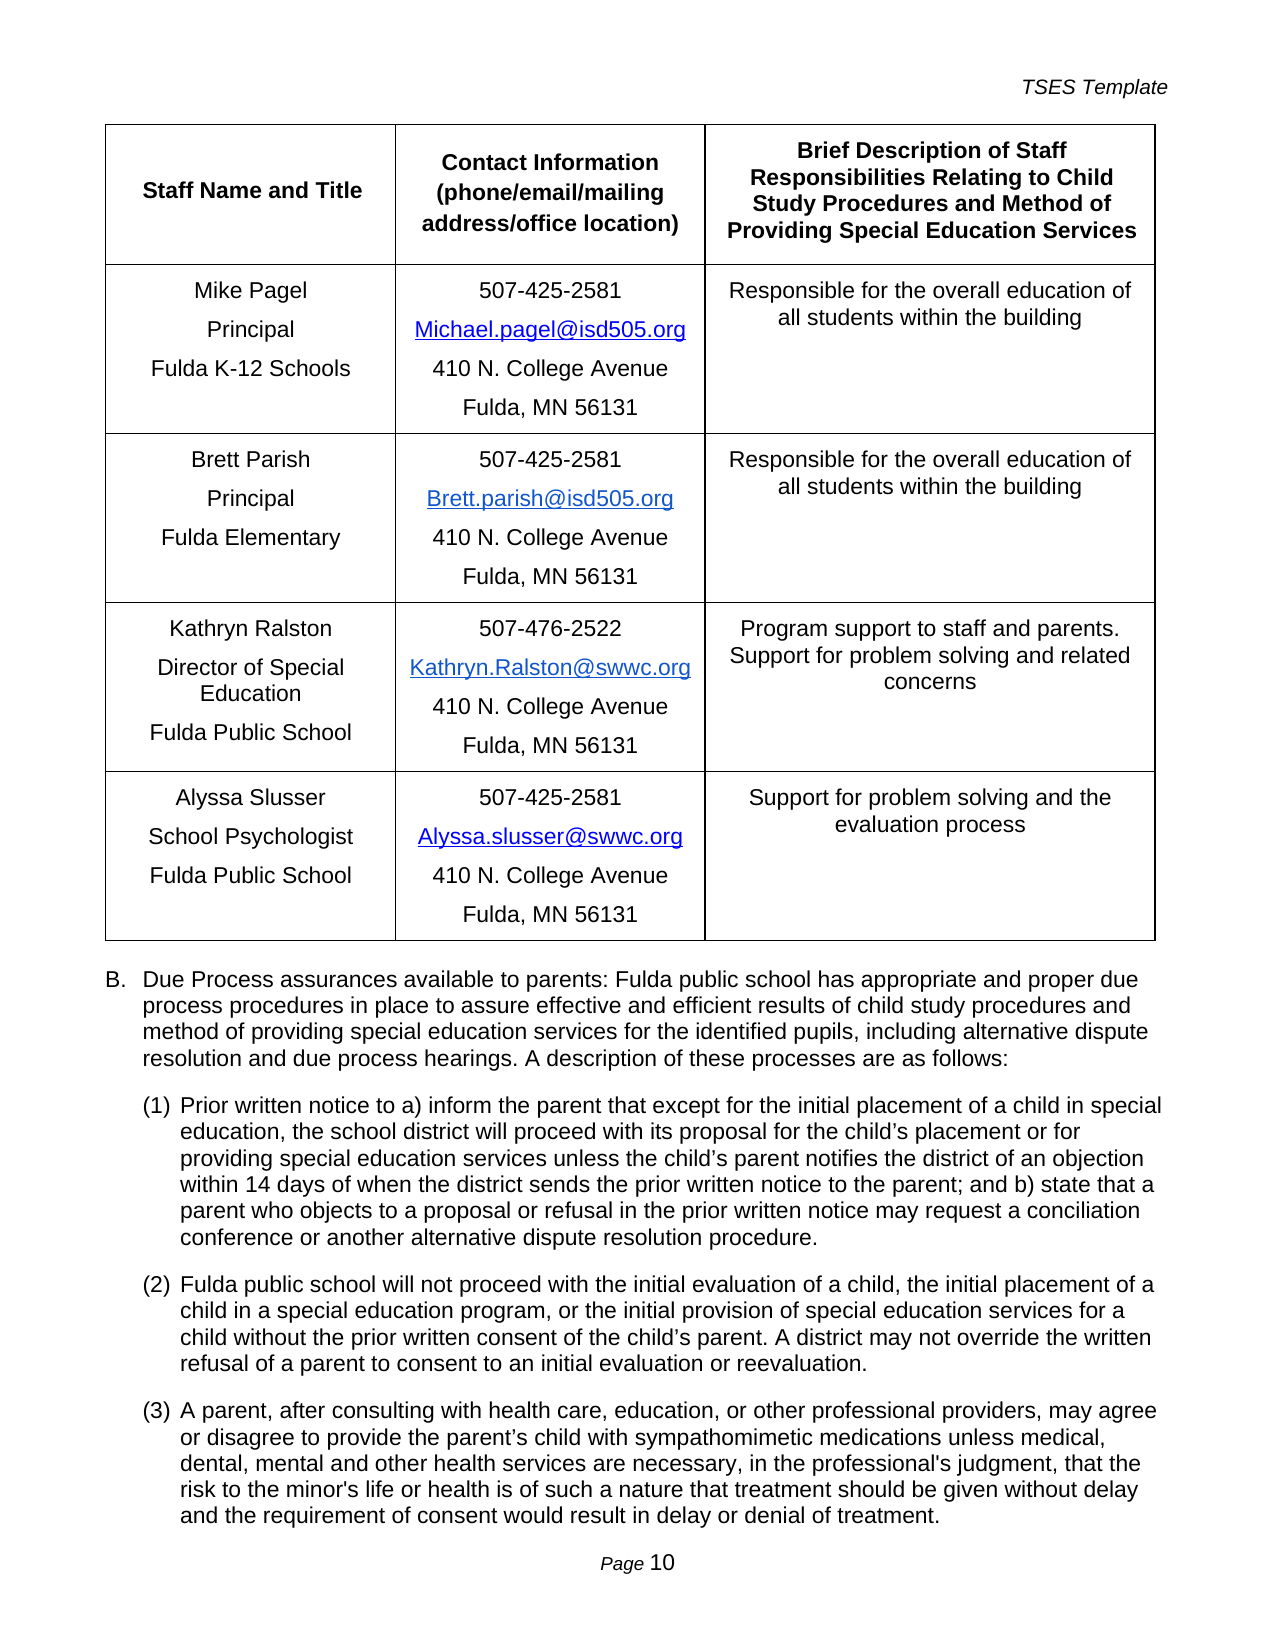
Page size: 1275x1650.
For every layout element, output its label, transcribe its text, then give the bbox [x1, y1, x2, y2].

table_cell 507-425-2581 Michael.pagel@isd505.org 410 N. College Avenue Fulda, MN 56131 [396, 265, 704, 433]
list A parent, after consulting with health care, education, or other professional providers, may agree or disagree to provide the parent’s child with sympathomimetic medications unless medical, dental, mental and other health services are necessary, in the professional's judgment, that the risk to the minor's life or health is of such a nature that treatment should be given without delay and the requirement of consent would result in delay or denial of treatment. [142, 1397, 1174, 1529]
table_cell Program support to staff and parents. Support for problem solving and related concerns [706, 603, 1154, 771]
table_header Brief Description of Staff Responsibilities Relating to Child Study Procedures and Method of Providing Special Education Services [706, 125, 1154, 264]
table_cell 507-425-2581 Brett.parish@isd505.org 410 N. College Avenue Fulda, MN 56131 [396, 434, 704, 602]
table_cell Kathryn Ralston Director of Special Education Fulda Public School [106, 603, 395, 771]
table_cell 507-425-2581 Alyssa.slusser@swwc.org 410 N. College Avenue Fulda, MN 56131 [396, 772, 704, 939]
table_cell Responsible for the overall education of all students within the building [706, 265, 1154, 433]
table_cell Support for problem solving and the evaluation process [706, 772, 1154, 939]
table_cell Mike Pagel Principal Fulda K-12 Schools [106, 265, 395, 433]
table_cell Responsible for the overall education of all students within the building [706, 434, 1154, 602]
table_cell 507-476-2522 Kathryn.Ralston@swwc.org 410 N. College Avenue Fulda, MN 56131 [396, 603, 704, 771]
table_cell Alyssa Slusser School Psychologist Fulda Public School [106, 772, 395, 939]
list Prior written notice to a) inform the parent that except for the initial placement of a child in special education, the school district will proceed with its proposal for the child’s placement or for providing special education services unless the child’s parent notifies the district of an objection within 14 days of when the district sends the prior written notice to the parent; and b) state that a parent who objects to a proposal or refusal in the prior written notice may request a conciliation conference or another alternative dispute resolution procedure. [142, 1092, 1174, 1250]
list Fulda public school will not proceed with the initial evaluation of a child, the initial placement of a child in a special education program, or the initial provision of special education services for a child without the prior written consent of the child’s parent. A district may not override the written refusal of a parent to consent to an initial evaluation or reevaluation. [142, 1271, 1174, 1376]
list Due Process assurances available to parents: Fulda public school has appropriate and proper due process procedures in place to assure effective and efficient results of child study procedures and method of providing special education services for the identified pupils, including alternative dispute resolution and due process hearings. A description of these processes are as follows: [105, 966, 1174, 1071]
table_header Contact Information (phone/email/mailing address/office location) [396, 125, 704, 264]
table_header Staff Name and Title [106, 125, 395, 264]
table_cell Brett Parish Principal Fulda Elementary [106, 434, 395, 602]
